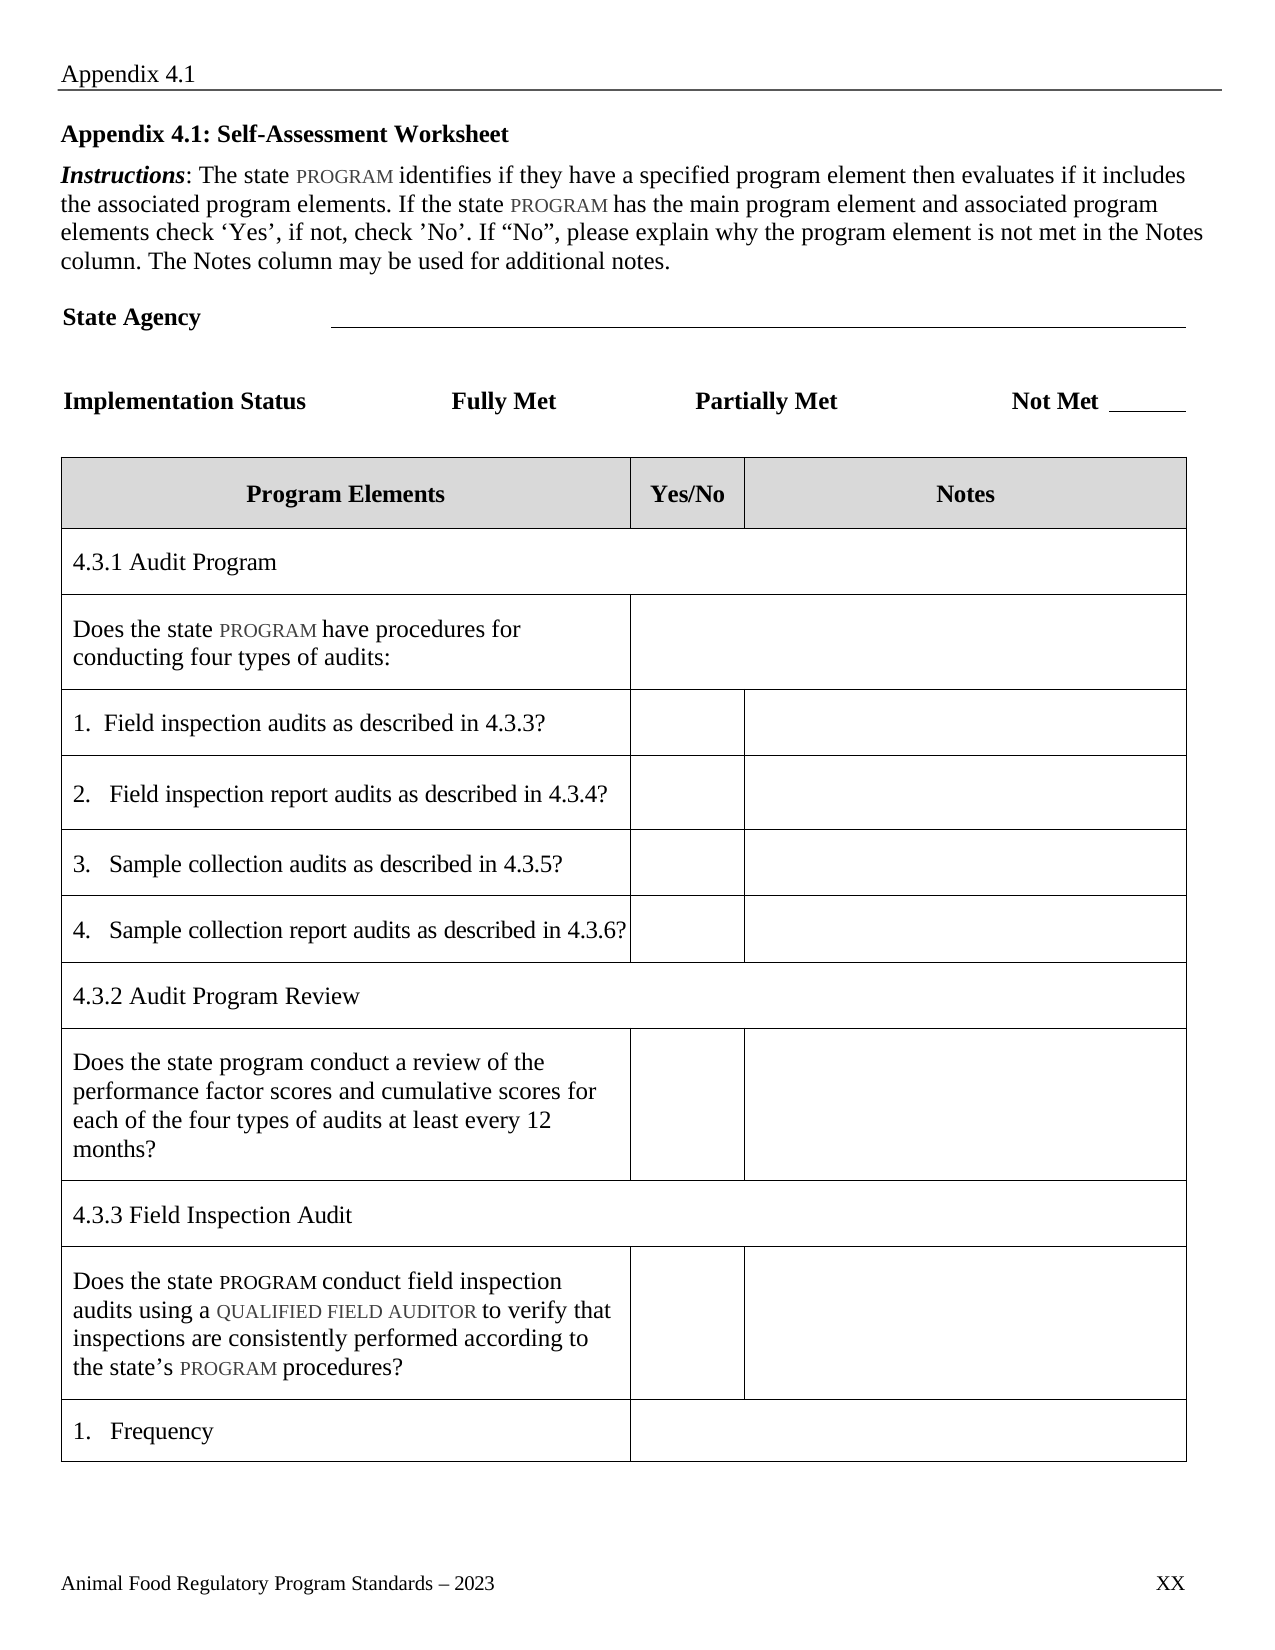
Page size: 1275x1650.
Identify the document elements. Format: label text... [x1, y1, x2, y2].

subtitle State Agency [62, 302, 1229, 331]
table_cell [745, 756, 1186, 829]
text Instructions: The state PROGRAM identifies if they have a specified program element then evaluates if it includes the associated program elements. If the state PROGRAM has the main program element and associated program elements check ‘Yes’, if not, check ’No’. If “No”, please explain why the program element is not met in the Notes column. The Notes column may be used for additional notes. [60, 160, 1214, 275]
subtitle Appendix 4.1: Self-Assessment Worksheet [60, 119, 1229, 147]
table_cell 4.3.1 Audit Program [62, 529, 1186, 594]
table_cell [631, 1029, 744, 1180]
table_cell 3. Sample collection audits as described in 4.3.5? [62, 830, 630, 895]
table_cell [631, 756, 744, 829]
table_cell [745, 896, 1186, 962]
table_cell [631, 896, 744, 962]
table_header Program Elements [62, 458, 630, 528]
table_cell [745, 690, 1186, 755]
table_cell [631, 1400, 1186, 1461]
table_cell [745, 1029, 1186, 1180]
table_cell 1. Frequency [62, 1400, 630, 1461]
table_cell Does the state PROGRAM conduct field inspection audits using a QUALIFIED FIELD AUDITOR to verify that inspections are consistently performed according to the state’s PROGRAM procedures? [62, 1247, 630, 1399]
table_cell [745, 1247, 1186, 1399]
table_cell 4. Sample collection report audits as described in 4.3.6? [62, 896, 630, 962]
table_cell [745, 830, 1186, 895]
table_cell 4.3.3 Field Inspection Audit [62, 1181, 1186, 1246]
table_cell 1. Field inspection audits as described in 4.3.3? [62, 690, 630, 755]
table_cell Does the state PROGRAM have procedures for conducting four types of audits: [62, 595, 630, 689]
table_cell [631, 830, 744, 895]
table_cell [631, 690, 744, 755]
table_cell Does the state program conduct a review of the performance factor scores and cumulative scores for each of the four types of audits at least every 12 months? [62, 1029, 630, 1180]
table_cell [631, 1247, 744, 1399]
table_cell 2. Field inspection report audits as described in 4.3.4? [62, 756, 630, 829]
table_cell 4.3.2 Audit Program Review [62, 963, 1186, 1028]
table_header Notes [745, 458, 1186, 528]
table_header Yes/No [631, 458, 744, 528]
table_cell [631, 595, 1186, 689]
